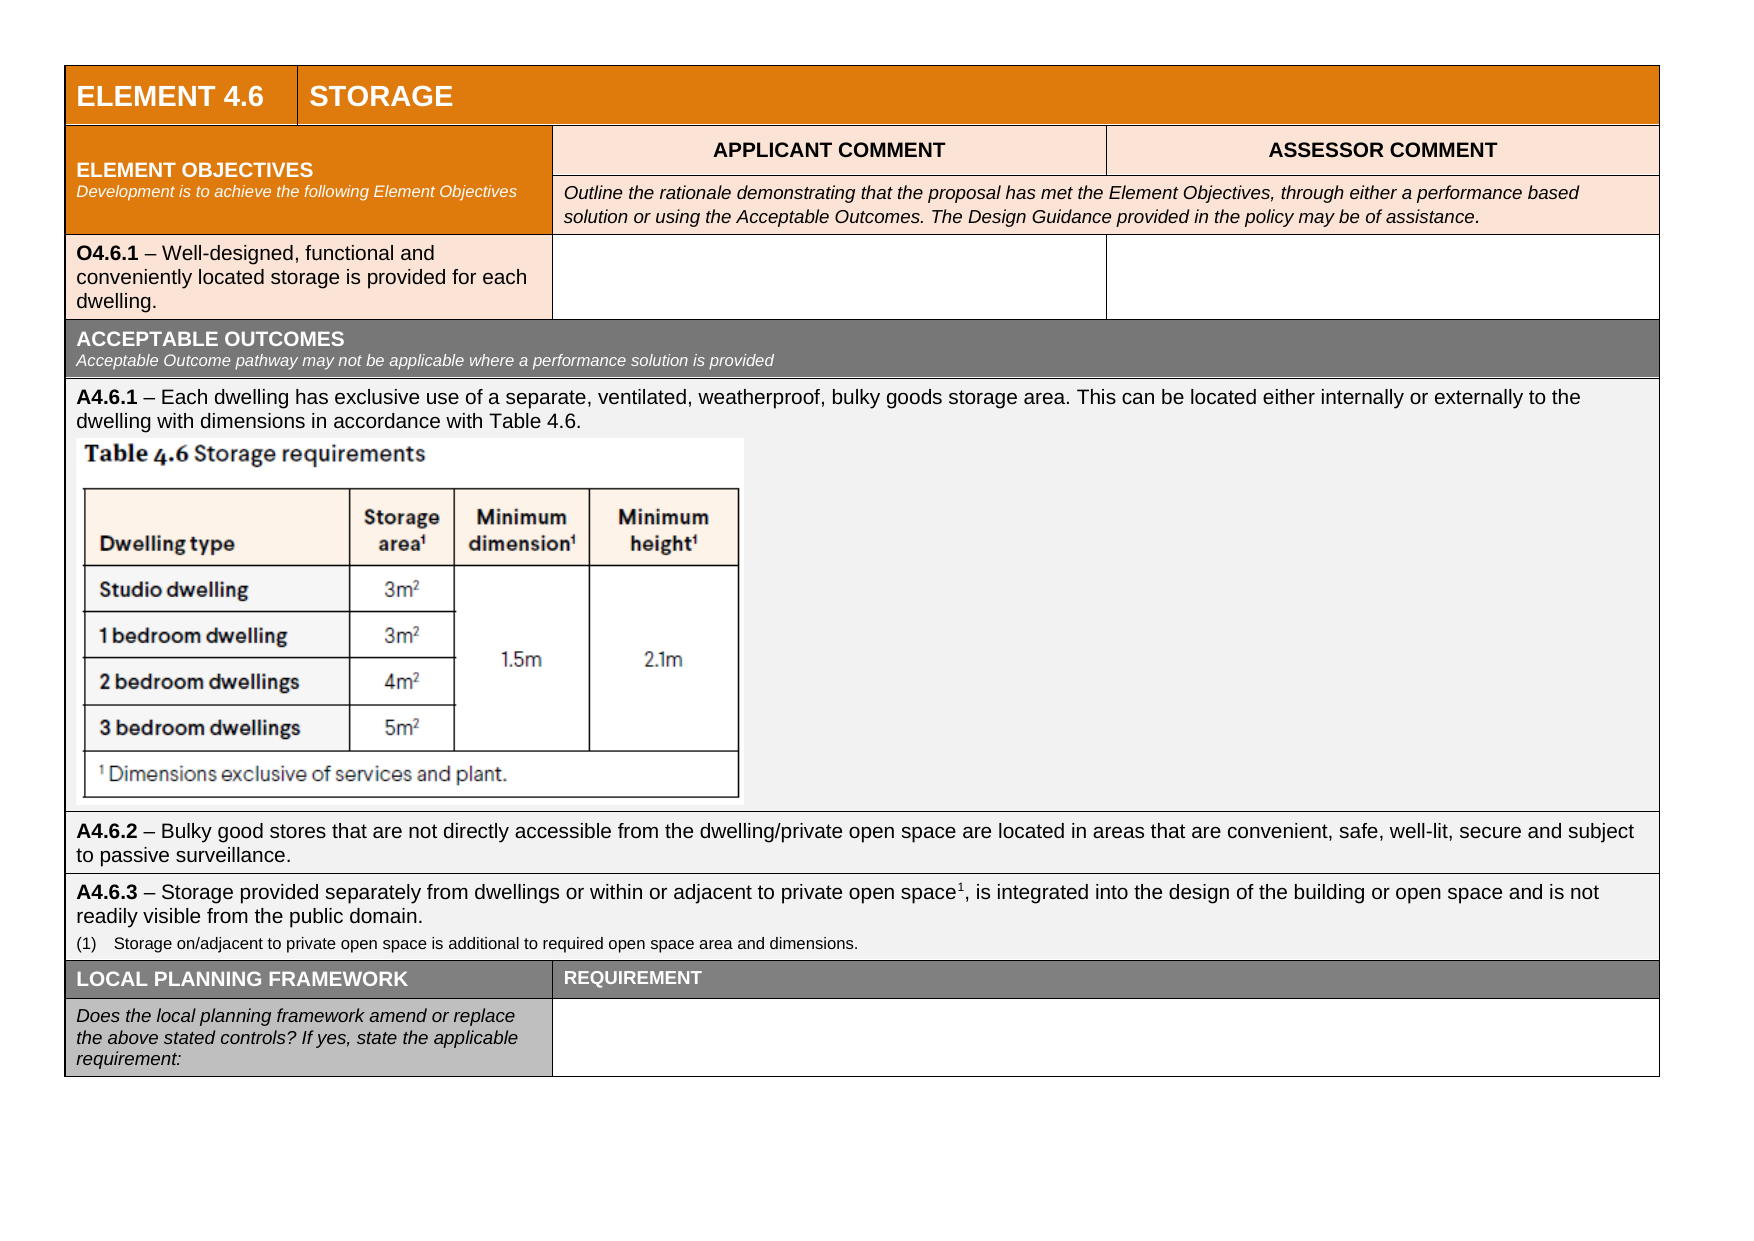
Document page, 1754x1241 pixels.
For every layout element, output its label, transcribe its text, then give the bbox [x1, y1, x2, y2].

table_cell [1107, 235, 1659, 319]
table_cell [553, 235, 1106, 319]
table_cell Does the local planning framework amend or replace the above stated controls? If yes, state the applicable requirement: [66, 999, 552, 1076]
table_cell [553, 999, 1659, 1076]
table_cell REQUIREMENT [553, 961, 1659, 998]
table_cell O4.6.1 – Well-designed, functional and conveniently located storage is provided for each dwelling. [66, 235, 552, 319]
table_cell A4.6.3 – Storage provided separately from dwellings or within or adjacent to private open space1, is integrated into the design of the building or open space and is not readily visible from the public domain. Storage on/adjacent to private open space is additional to required open space area and dimensions. [66, 874, 1659, 959]
table_header STORAGE [298, 66, 1659, 124]
table_cell ACCEPTABLE OUTCOMES Acceptable Outcome pathway may not be applicable where a performance solution is provided [66, 320, 1659, 377]
table_cell A4.6.2 – Bulky good stores that are not directly accessible from the dwelling/private open space are located in areas that are convenient, safe, well-lit, secure and subject to passive surveillance. [66, 812, 1659, 873]
table_cell Outline the rationale demonstrating that the proposal has met the Element Objectives, through either a performance based solution or using the Acceptable Outcomes. The Design Guidance provided in the policy may be of assistance. [553, 176, 1659, 234]
table_cell A4.6.1 – Each dwelling has exclusive use of a separate, ventilated, weatherproof, bulky goods storage area. This can be located either internally or externally to the dwelling with dimensions in accordance with Table 4.6. [66, 379, 1659, 811]
table_cell ELEMENT OBJECTIVES Development is to achieve the following Element Objectives [66, 126, 552, 234]
table_cell LOCAL PLANNING FRAMEWORK [66, 961, 552, 998]
table_header ELEMENT 4.6 [66, 66, 297, 124]
table_cell ASSESSOR COMMENT [1107, 126, 1659, 174]
picture [76, 438, 744, 805]
table_cell applIcant comment [553, 126, 1106, 174]
